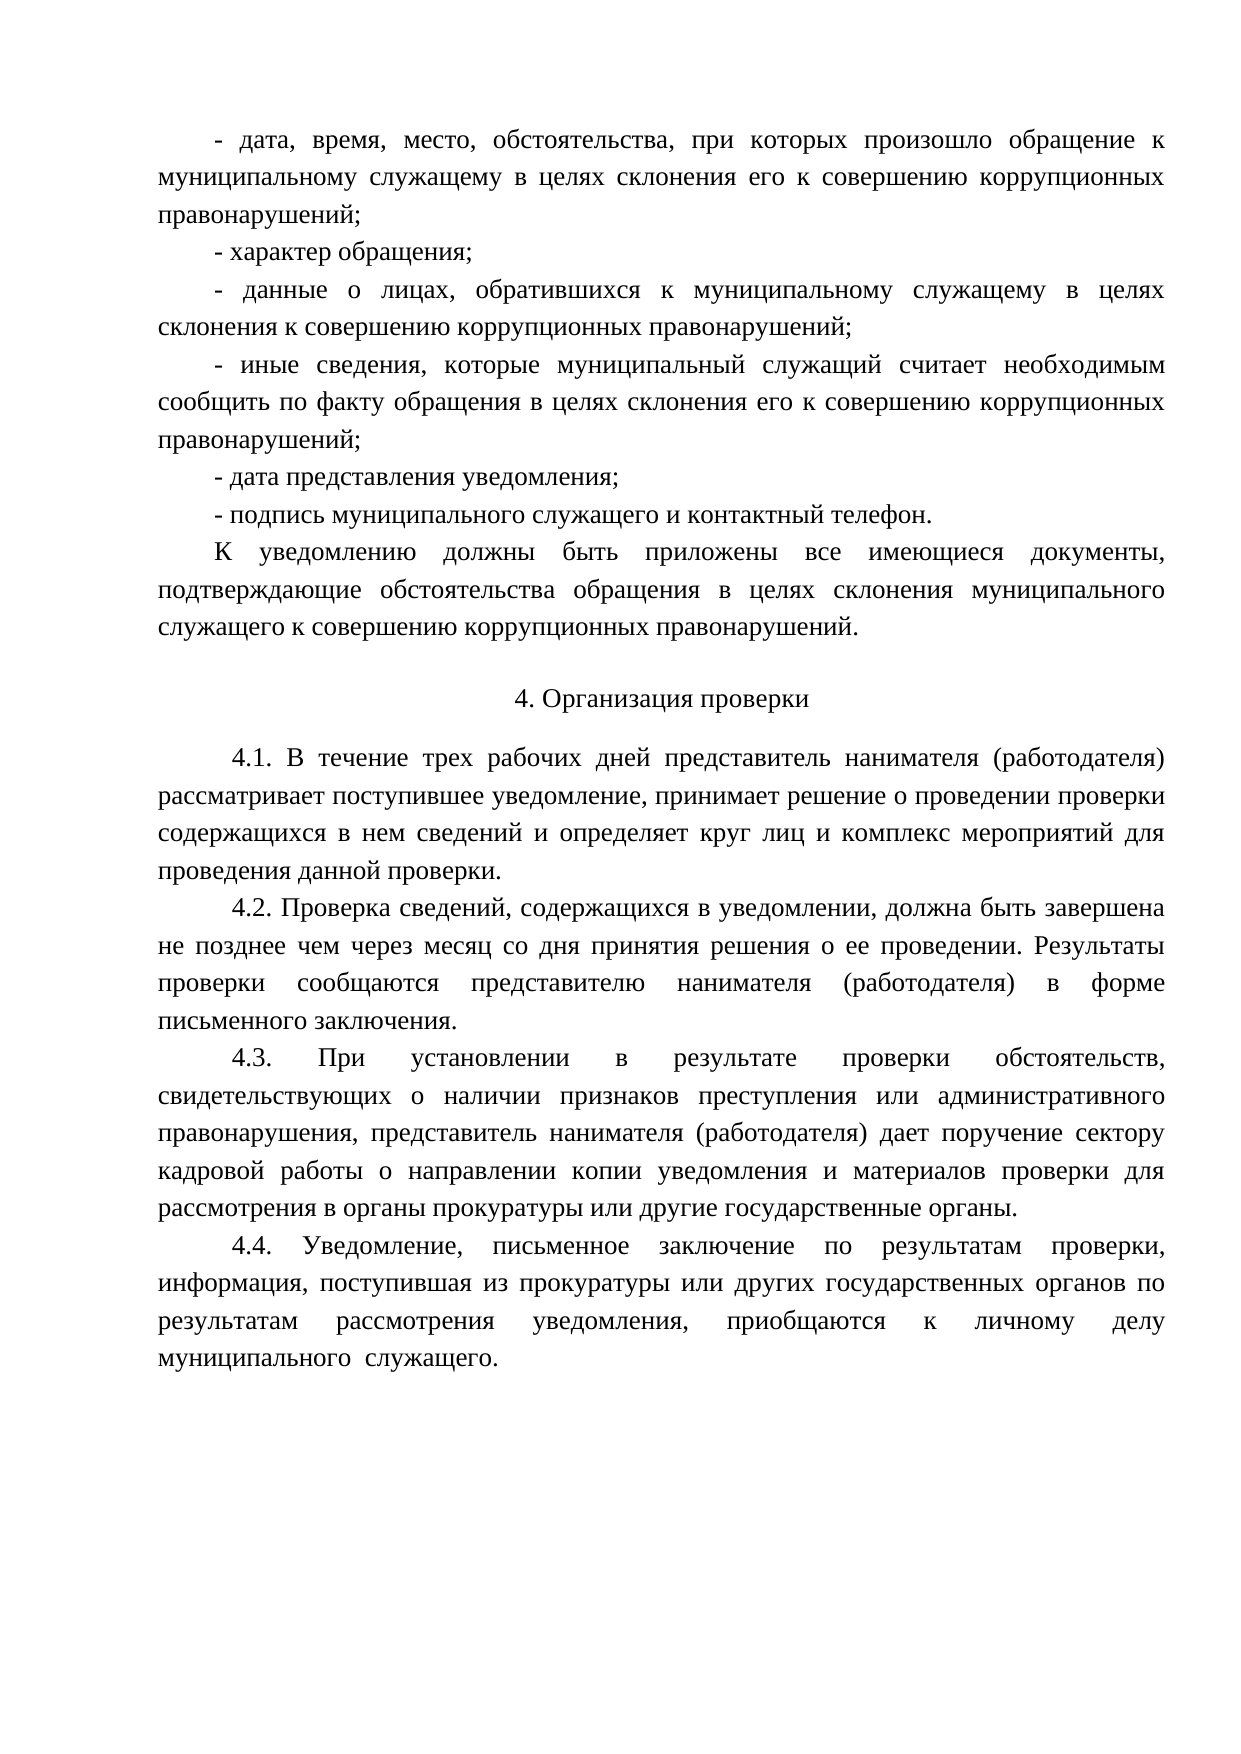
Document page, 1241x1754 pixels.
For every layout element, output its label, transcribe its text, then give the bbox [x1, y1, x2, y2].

text 4.4. Уведомление, письменное заключение по результатам проверки, информация, поступившая из прокуратуры или других государственных органов по результатам рассмотрения уведомления, приобщаются к личному делу муниципального служащего. [158, 1224, 1166, 1374]
text 4.2. Проверка сведений, содержащихся в уведомлении, должна быть завершена не позднее чем через месяц со дня принятия решения о ее проведении. Результаты проверки сообщаются представителю нанимателя (работодателя) в форме письменного заключения. [158, 887, 1166, 1037]
text - дата представления уведомления; [158, 456, 1166, 493]
text 4.3. При установлении в результате проверки обстоятельств, свидетельствующих о наличии признаков преступления или административного правонарушения, представитель нанимателя (работодателя) дает поручение сектору кадровой работы о направлении копии уведомления и материалов проверки для рассмотрения в органы прокуратуры или другие государственные органы. [158, 1037, 1166, 1224]
text - данные о лицах, обратившихся к муниципальному служащему в целях склонения к совершению коррупционных правонарушений; [158, 268, 1166, 343]
text - подпись муниципального служащего и контактный телефон. [158, 493, 1166, 531]
text К уведомлению должны быть приложены все имеющиеся документы, подтверждающие обстоятельства обращения в целях склонения муниципального служащего к совершению коррупционных правонарушений. [158, 531, 1166, 643]
text - характер обращения; [158, 231, 1166, 268]
subtitle 4. Организация проверки [158, 682, 1166, 713]
text 4.1. В течение трех рабочих дней представитель нанимателя (работодателя) рассматривает поступившее уведомление, принимает решение о проведении проверки содержащихся в нем сведений и определяет круг лиц и комплекс мероприятий для проведения данной проверки. [158, 737, 1166, 887]
text - дата, время, место, обстоятельства, при которых произошло обращение к муниципальному служащему в целях склонения его к совершению коррупционных правонарушений; [158, 118, 1166, 231]
text - иные сведения, которые муниципальный служащий считает необходимым сообщить по факту обращения в целях склонения его к совершению коррупционных правонарушений; [158, 343, 1166, 456]
